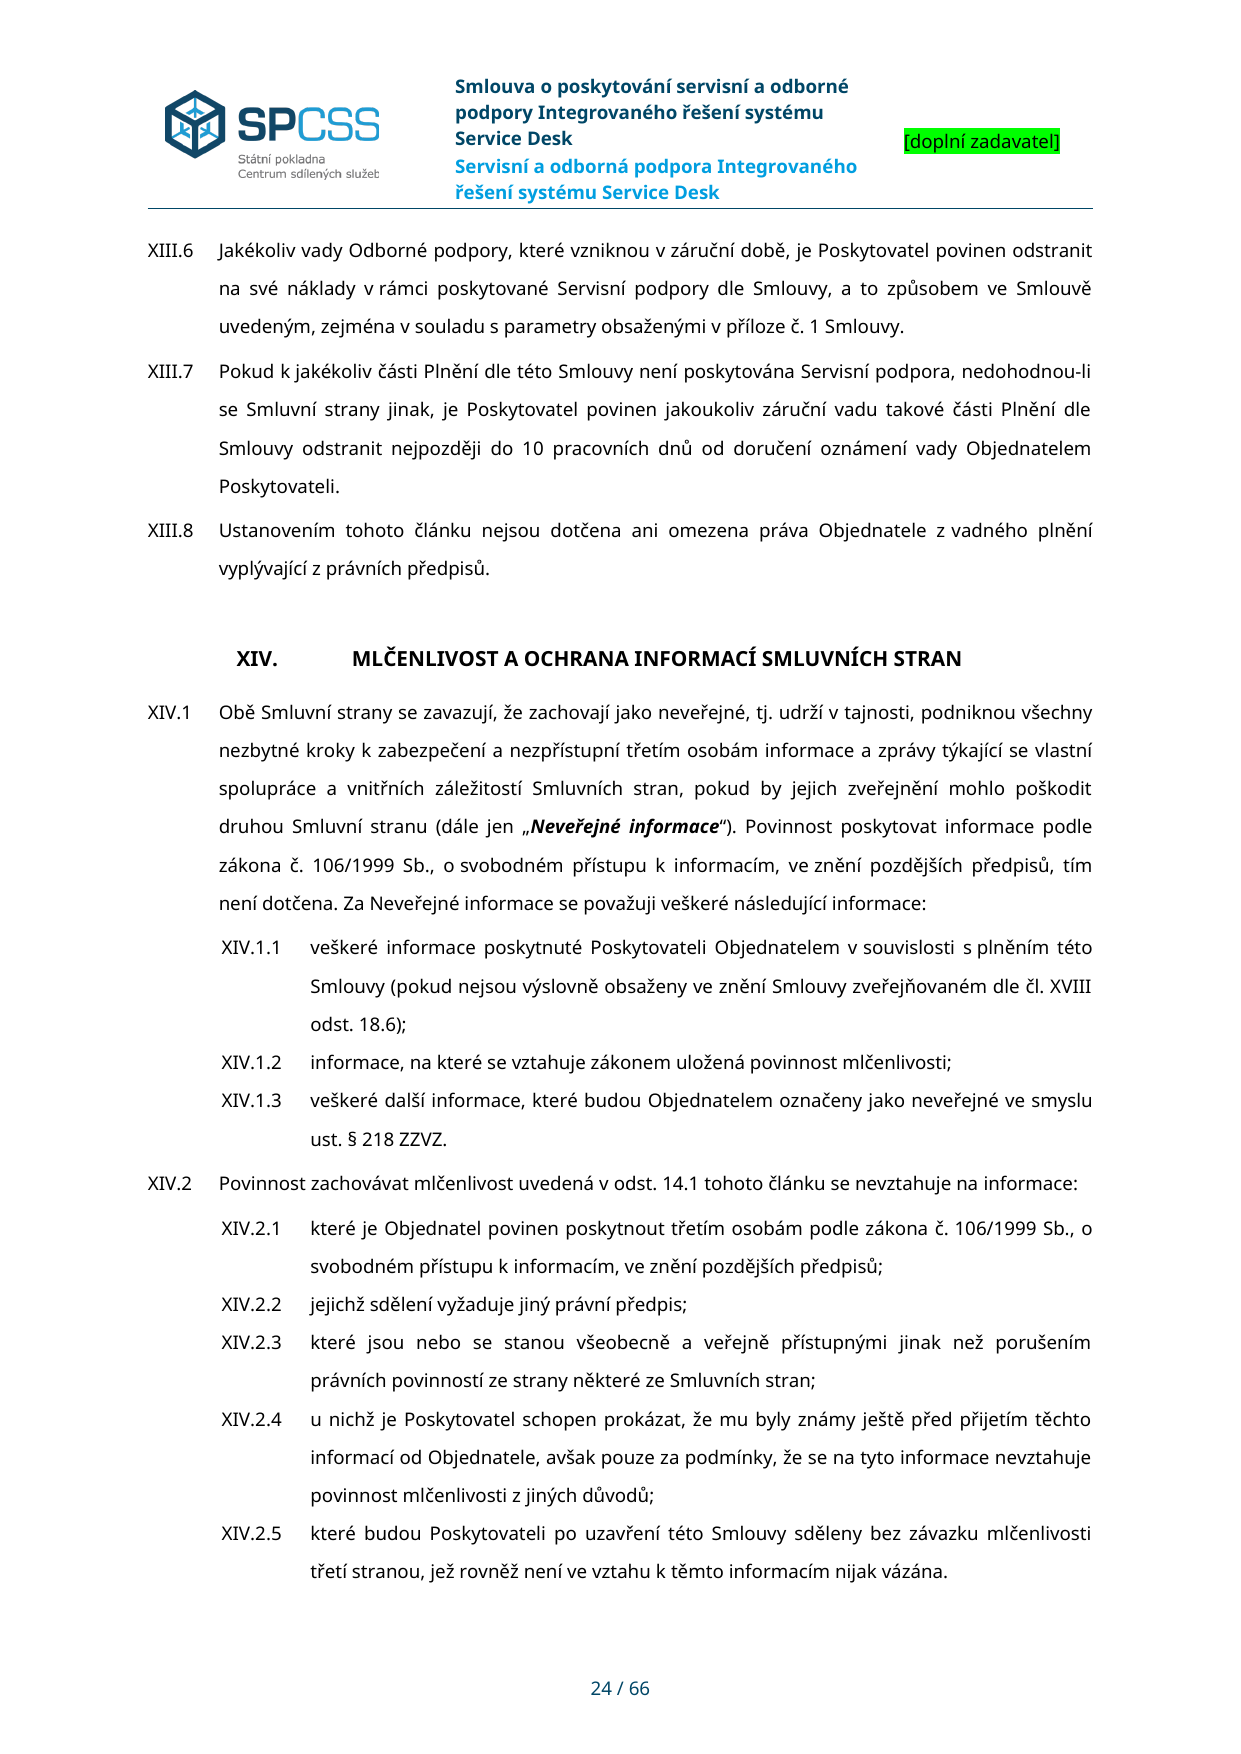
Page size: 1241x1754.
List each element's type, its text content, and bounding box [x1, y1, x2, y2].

subtitle informace, na které se vztahuje zákonem uložená povinnost mlčenlivosti; [221, 1049, 1093, 1075]
subtitle které je Objednatel povinen poskytnout třetím osobám podle zákona č. 106/1999 Sb., o svobodném přístupu k informacím, ve znění pozdějších předpisů; [221, 1215, 1093, 1278]
subtitle Ustanovením tohoto článku nejsou dotčena ani omezena práva Objednatele z vadného plnění vyplývající z právních předpisů. [148, 517, 1093, 581]
subtitle jejichž sdělení vyžaduje jiný právní předpis; [221, 1291, 1093, 1317]
subtitle veškeré informace poskytnuté Poskytovateli Objednatelem v souvislosti s plněním této Smlouvy (pokud nejsou výslovně obsaženy ve znění Smlouvy zveřejňovaném dle čl. XVIII odst. 18.6); [221, 935, 1093, 1037]
subtitle které budou Poskytovateli po uzavření této Smlouvy sděleny bez závazku mlčenlivosti třetí stranou, jež rovněž není ve vztahu k těmto informacím nijak vázána. [221, 1521, 1093, 1584]
subtitle Povinnost zachovávat mlčenlivost uvedená v odst. 14.1 tohoto článku se nevztahuje na informace: [148, 1170, 1093, 1196]
subtitle které jsou nebo se stanou všeobecně a veřejně přístupnými jinak než porušením právních povinností ze strany některé ze Smluvních stran; [221, 1329, 1093, 1393]
subtitle Jakékoliv vady Odborné podpory, které vzniknou v záruční době, je Poskytovatel povinen odstranit na své náklady v rámci poskytované Servisní podpory dle Smlouvy, a to způsobem ve Smlouvě uvedeným, zejména v souladu s parametry obsaženými v příloze č. 1 Smlouvy. [148, 237, 1093, 339]
picture [165, 90, 379, 180]
subtitle mlčenlivost a Ochrana informací Smluvních stran [148, 644, 1093, 672]
subtitle Pokud k jakékoliv části Plnění dle této Smlouvy není poskytována Servisní podpora, nedohodnou-li se Smluvní strany jinak, je Poskytovatel povinen jakoukoliv záruční vadu takové části Plnění dle Smlouvy odstranit nejpozději do 10 pracovních dnů od doručení oznámení vady Objednatelem Poskytovateli. [148, 358, 1093, 498]
subtitle u nichž je Poskytovatel schopen prokázat, že mu byly známy ještě před přijetím těchto informací od Objednatele, avšak pouze za podmínky, že se na tyto informace nevztahuje povinnost mlčenlivosti z jiných důvodů; [221, 1406, 1093, 1508]
subtitle Obě Smluvní strany se zavazují, že zachovají jako neveřejné, tj. udrží v tajnosti, podniknou všechny nezbytné kroky k zabezpečení a nezpřístupní třetím osobám informace a zprávy týkající se vlastní spolupráce a vnitřních záležitostí Smluvních stran, pokud by jejich zveřejnění mohlo poškodit druhou Smluvní stranu (dále jen „Neveřejné informace“). Povinnost poskytovat informace podle zákona č. 106/1999 Sb., o svobodném přístupu k informacím, ve znění pozdějších předpisů, tím není dotčena. Za Neveřejné informace se považuji veškeré následující informace: [148, 699, 1093, 916]
subtitle veškeré další informace, které budou Objednatelem označeny jako neveřejné ve smyslu ust. § 218 ZZVZ. [221, 1088, 1093, 1151]
